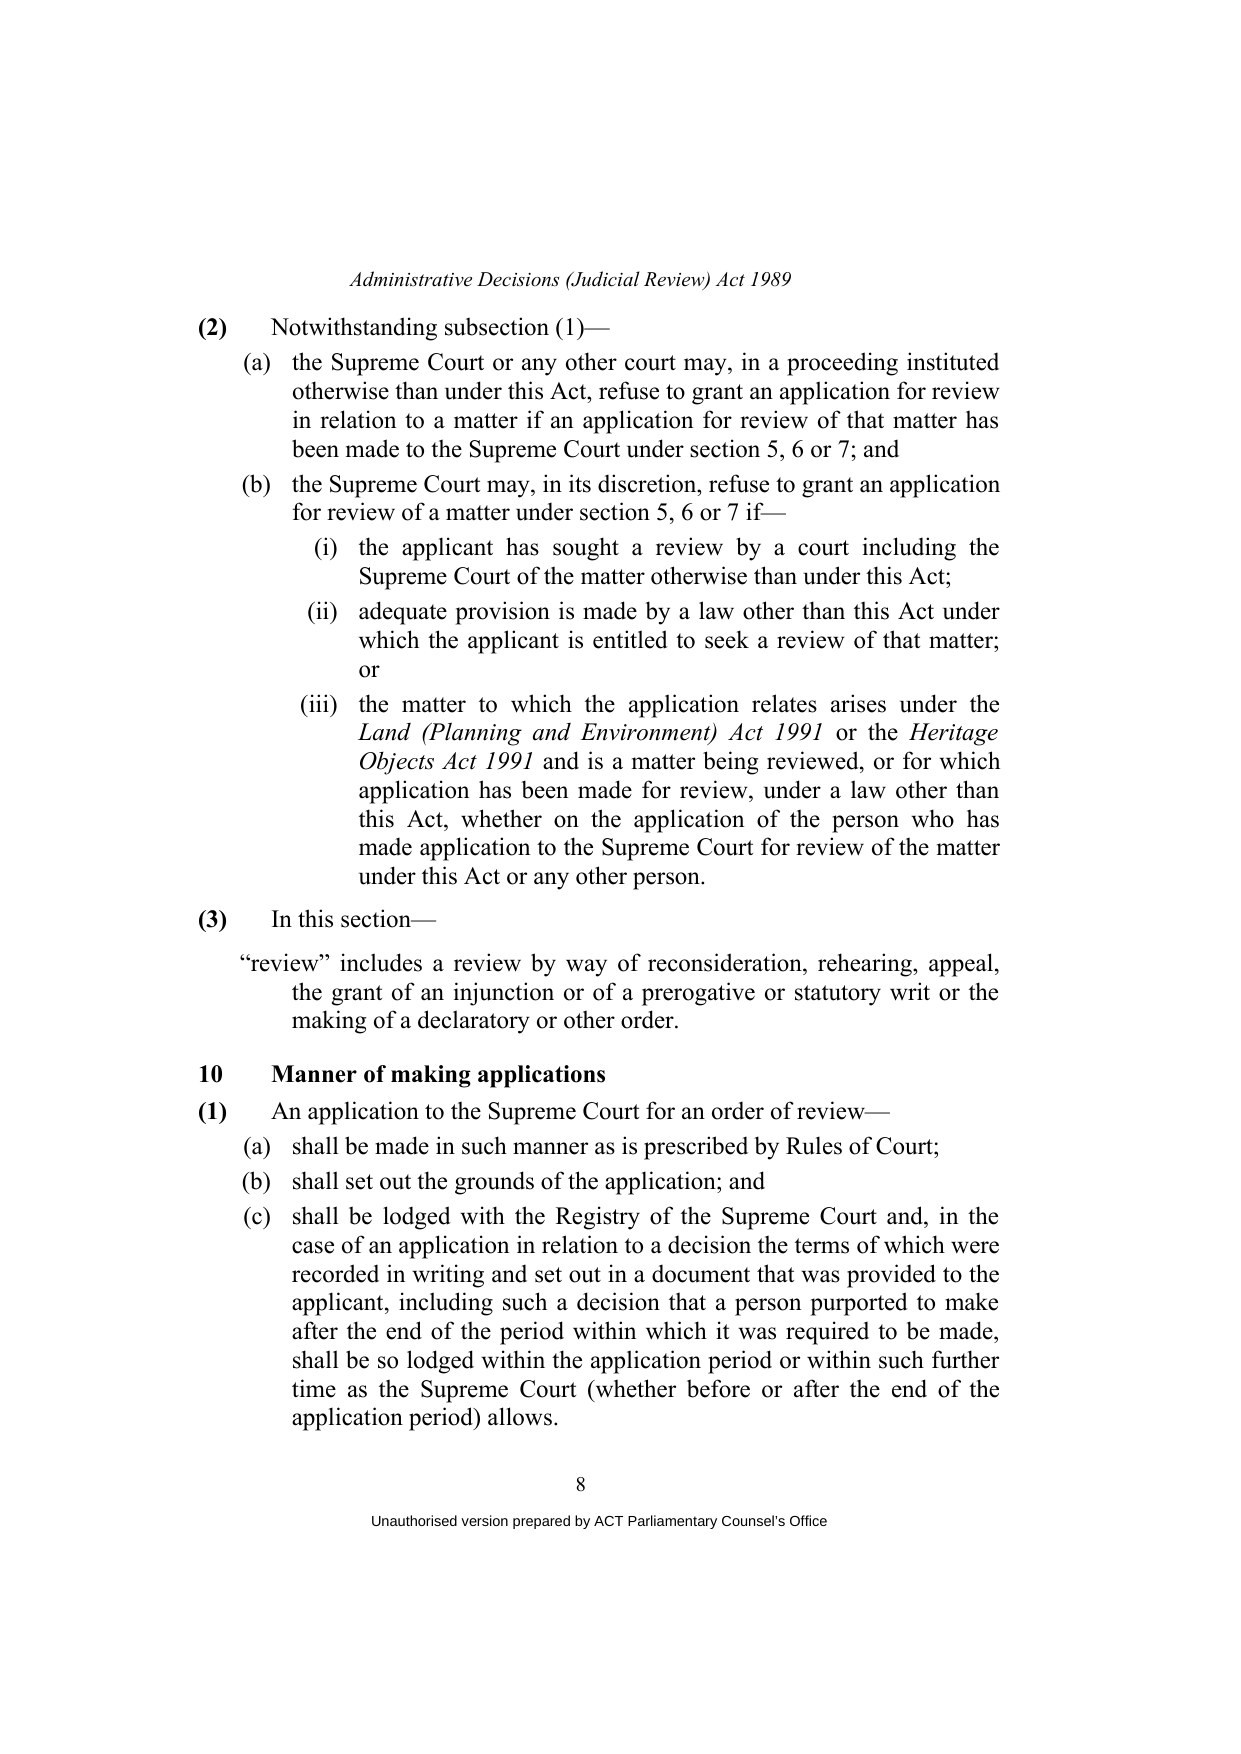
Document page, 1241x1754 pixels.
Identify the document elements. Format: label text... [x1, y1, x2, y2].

text (a) shall be made in such manner as is prescribed by Rules of Court; [198, 1131, 1001, 1160]
text (b) shall set out the grounds of the application; and [198, 1166, 1001, 1195]
text (b) the Supreme Court may, in its discretion, refuse to grant an application for review of a matter under section 5, 6 or 7 if— [198, 469, 1001, 526]
text (2) Notwithstanding subsection (1)— [198, 312, 1001, 341]
text “review” includes a review by way of reconsideration, rehearing, appeal, the grant of an injunction or of a prerogative or statutory writ or the making of a declaratory or other order. [239, 948, 1001, 1034]
text (a) the Supreme Court or any other court may, in a proceeding instituted otherwise than under this Act, refuse to grant an application for review in relation to a matter if an application for review of that matter has been made to the Supreme Court under section 5, 6 or 7; and [198, 347, 1001, 462]
text 10 Manner of making applications [198, 1059, 1001, 1088]
text (ii) adequate provision is made by a law other than this Act under which the applicant is entitled to seek a review of that matter; or [198, 596, 1001, 682]
text (1) An application to the Supreme Court for an order of review— [198, 1096, 1001, 1125]
text (3) In this section— [198, 904, 1001, 933]
text (c) shall be lodged with the Registry of the Supreme Court and, in the case of an application in relation to a decision the terms of which were recorded in writing and set out in a document that was provided to the applicant, including such a decision that a person purported to make after the end of the period within which it was required to be made, shall be so lodged within the application period or within such further time as the Supreme Court (whether before or after the end of the application period) allows. [198, 1201, 1001, 1431]
text (i) the applicant has sought a review by a court including the Supreme Court of the matter otherwise than under this Act; [198, 532, 1001, 590]
text (iii) the matter to which the application relates arises under the Land (Planning and Environment) Act 1991 or the Heritage Objects Act 1991 and is a matter being reviewed, or for which application has been made for review, under a law other than this Act, whether on the application of the person who has made application to the Supreme Court for review of the matter under this Act or any other person. [198, 689, 1001, 890]
